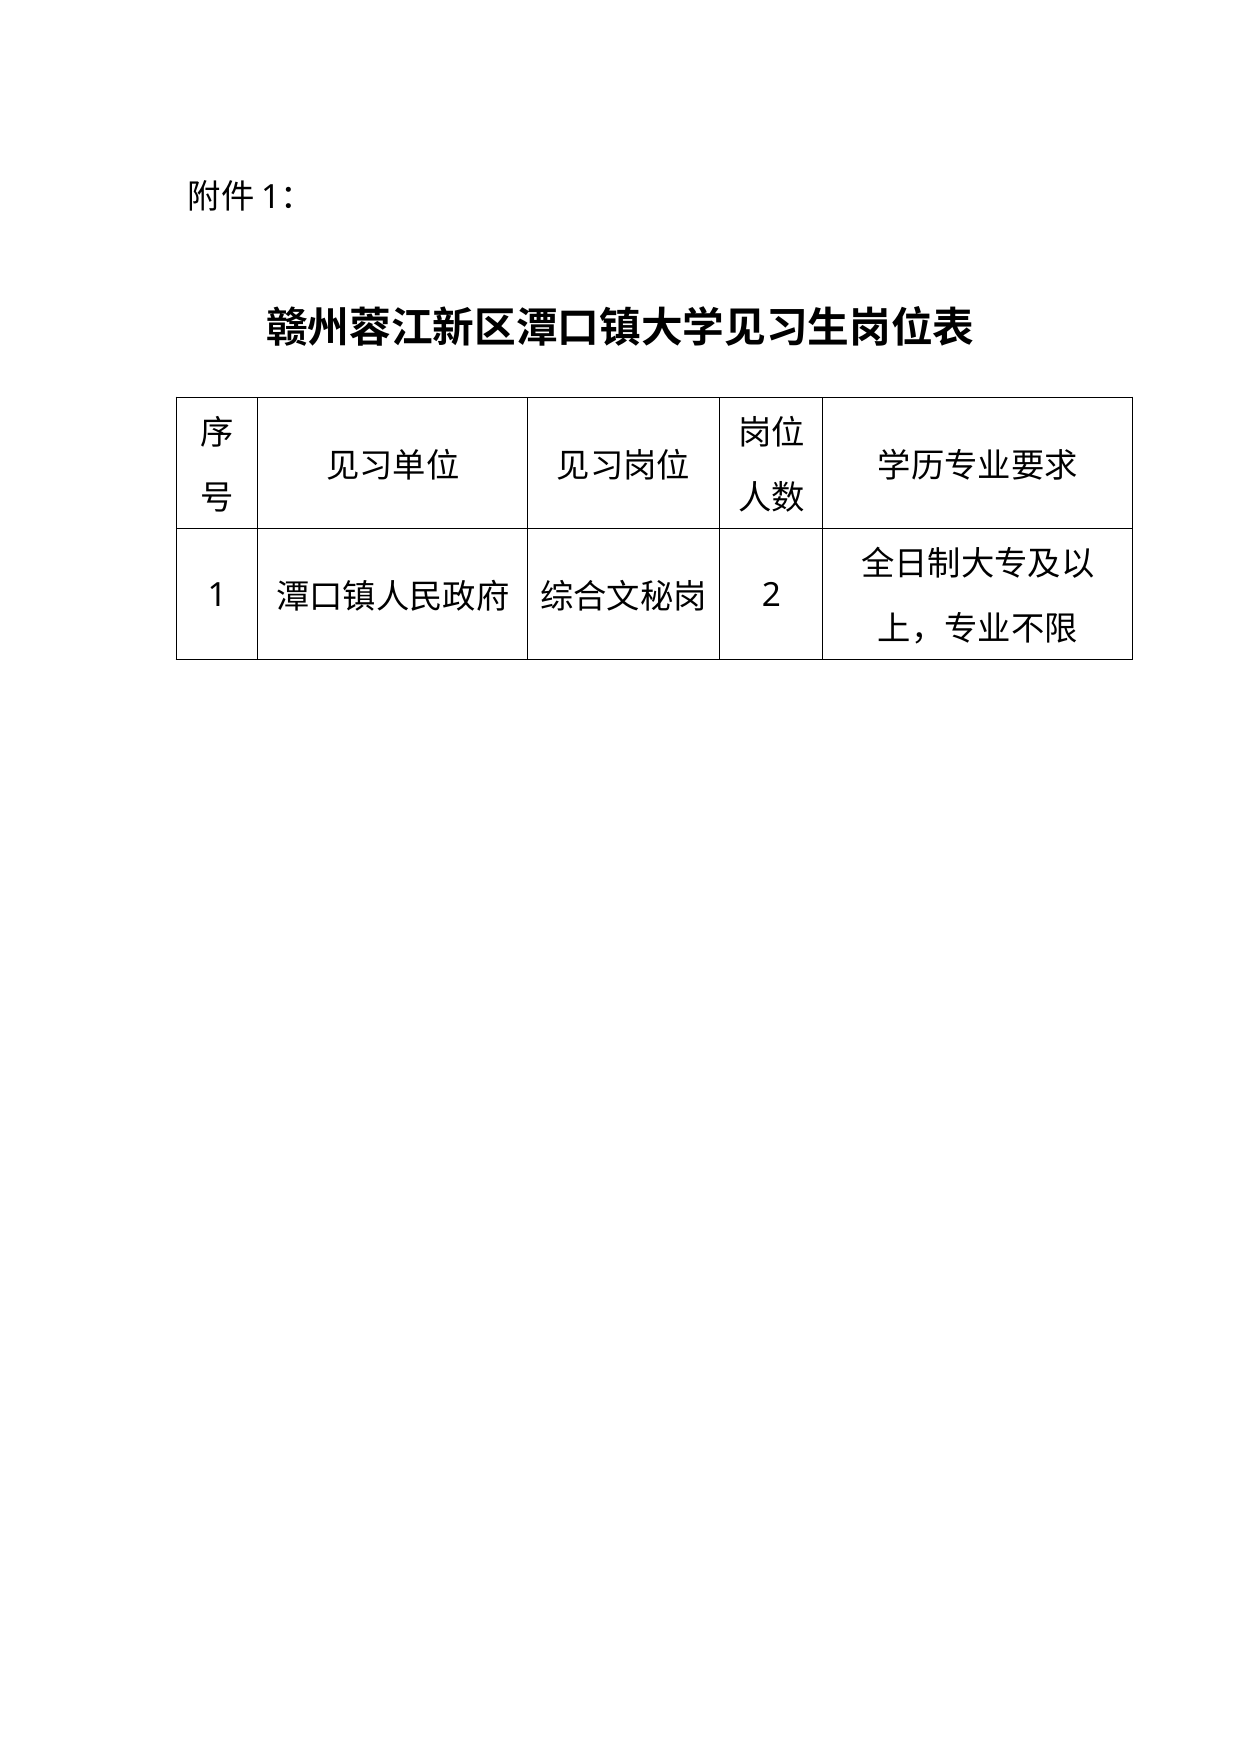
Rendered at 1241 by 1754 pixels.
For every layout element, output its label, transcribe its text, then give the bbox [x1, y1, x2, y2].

table_cell 2 [720, 529, 822, 659]
table_cell 综合文秘岗 [528, 529, 719, 659]
table_header 学历专业要求 [823, 398, 1132, 528]
table_header 序号 [177, 398, 257, 528]
text 附件1： [187, 162, 1053, 227]
table_cell 潭口镇人民政府 [258, 529, 527, 659]
table_header 岗位人数 [720, 398, 822, 528]
table_header 见习单位 [258, 398, 527, 528]
text 赣州蓉江新区潭口镇大学见习生岗位表 [187, 292, 1053, 357]
table_header 见习岗位 [528, 398, 719, 528]
table_cell 全日制大专及以上，专业不限 [823, 529, 1132, 659]
table_cell 1 [177, 529, 257, 659]
